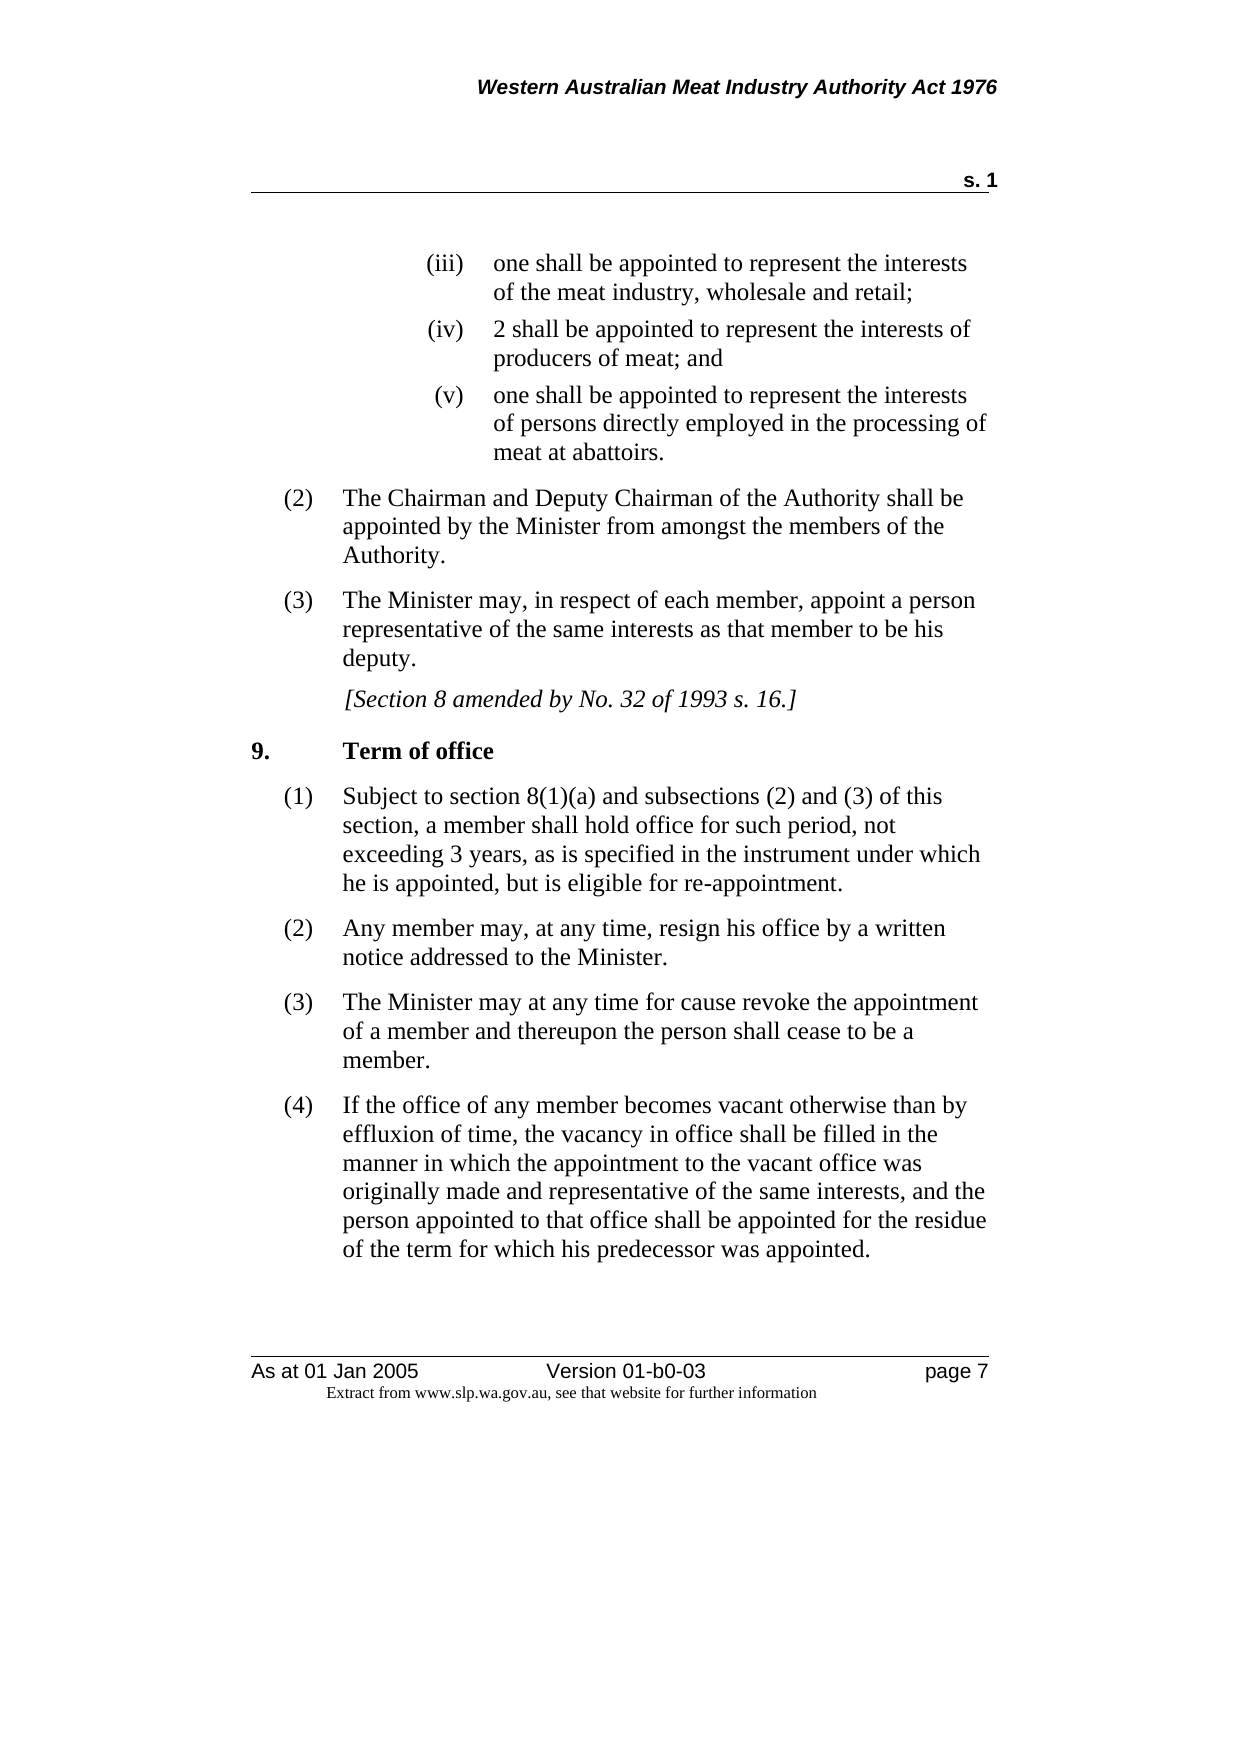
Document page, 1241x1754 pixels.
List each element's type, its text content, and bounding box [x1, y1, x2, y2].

text [Section 8 amended by No. 32 of 1993 s. 16.] [251, 684, 989, 713]
text (v) one shall be appointed to represent the interests of persons directly employed in the processing of meat at abattoirs. [251, 380, 989, 466]
text (1) Subject to section 8(1)(a) and subsections (2) and (3) of this section, a member shall hold office for such period, not exceeding 3 years, as is specified in the instrument under which he is appointed, but is eligible for re-appointment. [251, 781, 989, 896]
text (2) The Chairman and Deputy Chairman of the Authority shall be appointed by the Minister from amongst the members of the Authority. [251, 483, 989, 569]
text (2) Any member may, at any time, resign his office by a written notice addressed to the Minister. [251, 913, 989, 971]
subtitle 9. Term of office [251, 736, 989, 765]
text (4) If the office of any member becomes vacant otherwise than by effluxion of time, the vacancy in office shall be filled in the manner in which the appointment to the vacant office was originally made and representative of the same interests, and the person appointed to that office shall be appointed for the residue of the term for which his predecessor was appointed. [251, 1090, 989, 1263]
text (3) The Minister may, in respect of each member, appoint a person representative of the same interests as that member to be his deputy. [251, 586, 989, 672]
text (3) The Minister may at any time for cause revoke the appointment of a member and thereupon the person shall cease to be a member. [251, 987, 989, 1073]
text (iii) one shall be appointed to represent the interests of the meat industry, wholesale and retail; [251, 248, 989, 306]
text (iv) 2 shall be appointed to represent the interests of producers of meat; and [251, 314, 989, 371]
